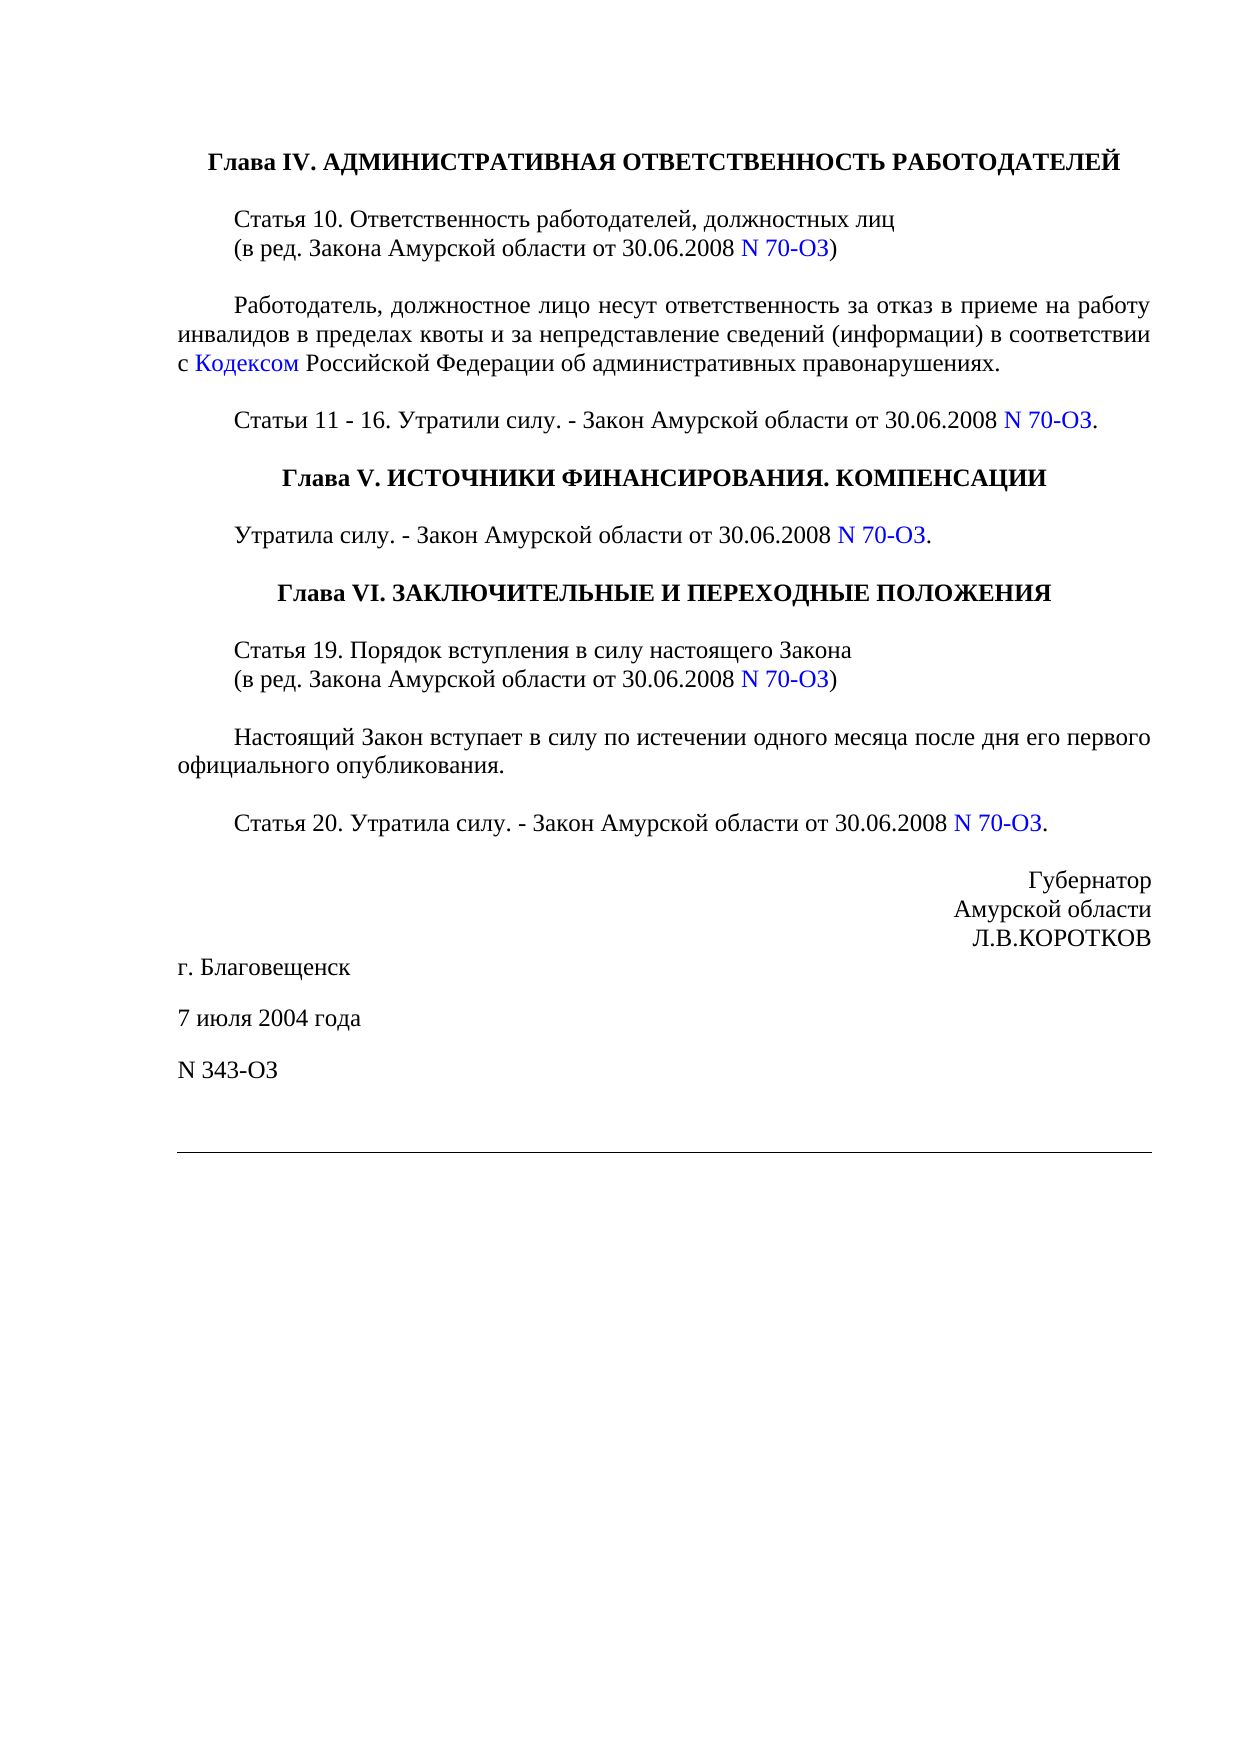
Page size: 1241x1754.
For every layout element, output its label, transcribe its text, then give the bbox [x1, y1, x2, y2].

text Статья 19. Порядок вступления в силу настоящего Закона [177, 636, 1152, 664]
title Глава V. ИСТОЧНИКИ ФИНАНСИРОВАНИЯ. КОМПЕНСАЦИИ [177, 463, 1152, 492]
text N 343-ОЗ [177, 1055, 1152, 1084]
text г. Благовещенск [177, 952, 1152, 981]
text (в ред. Закона Амурской области от 30.06.2008 N 70-ОЗ) [177, 664, 1152, 693]
text Статьи 11 - 16. Утратили силу. - Закон Амурской области от 30.06.2008 N 70-ОЗ. [177, 406, 1152, 434]
text Настоящий Закон вступает в силу по истечении одного месяца после дня его первого официального опубликования. [177, 722, 1152, 779]
title Глава IV. АДМИНИСТРАТИВНАЯ ОТВЕТСТВЕННОСТЬ РАБОТОДАТЕЛЕЙ [177, 147, 1152, 176]
text Губернатор [177, 866, 1152, 894]
text Работодатель, должностное лицо несут ответственность за отказ в приеме на работу инвалидов в пределах квоты и за непредставление сведений (информации) в соответствии с Кодексом Российской Федерации об административных правонарушениях. [177, 291, 1152, 377]
text 7 июля 2004 года [177, 1003, 1152, 1032]
text Статья 20. Утратила силу. - Закон Амурской области от 30.06.2008 N 70-ОЗ. [177, 808, 1152, 837]
text Статья 10. Ответственность работодателей, должностных лиц [177, 204, 1152, 233]
text Утратила силу. - Закон Амурской области от 30.06.2008 N 70-ОЗ. [177, 521, 1152, 549]
text Л.В.КОРОТКОВ [177, 923, 1152, 952]
text (в ред. Закона Амурской области от 30.06.2008 N 70-ОЗ) [177, 233, 1152, 262]
text Амурской области [177, 894, 1152, 923]
title Глава VI. ЗАКЛЮЧИТЕЛЬНЫЕ И ПЕРЕХОДНЫЕ ПОЛОЖЕНИЯ [177, 578, 1152, 607]
